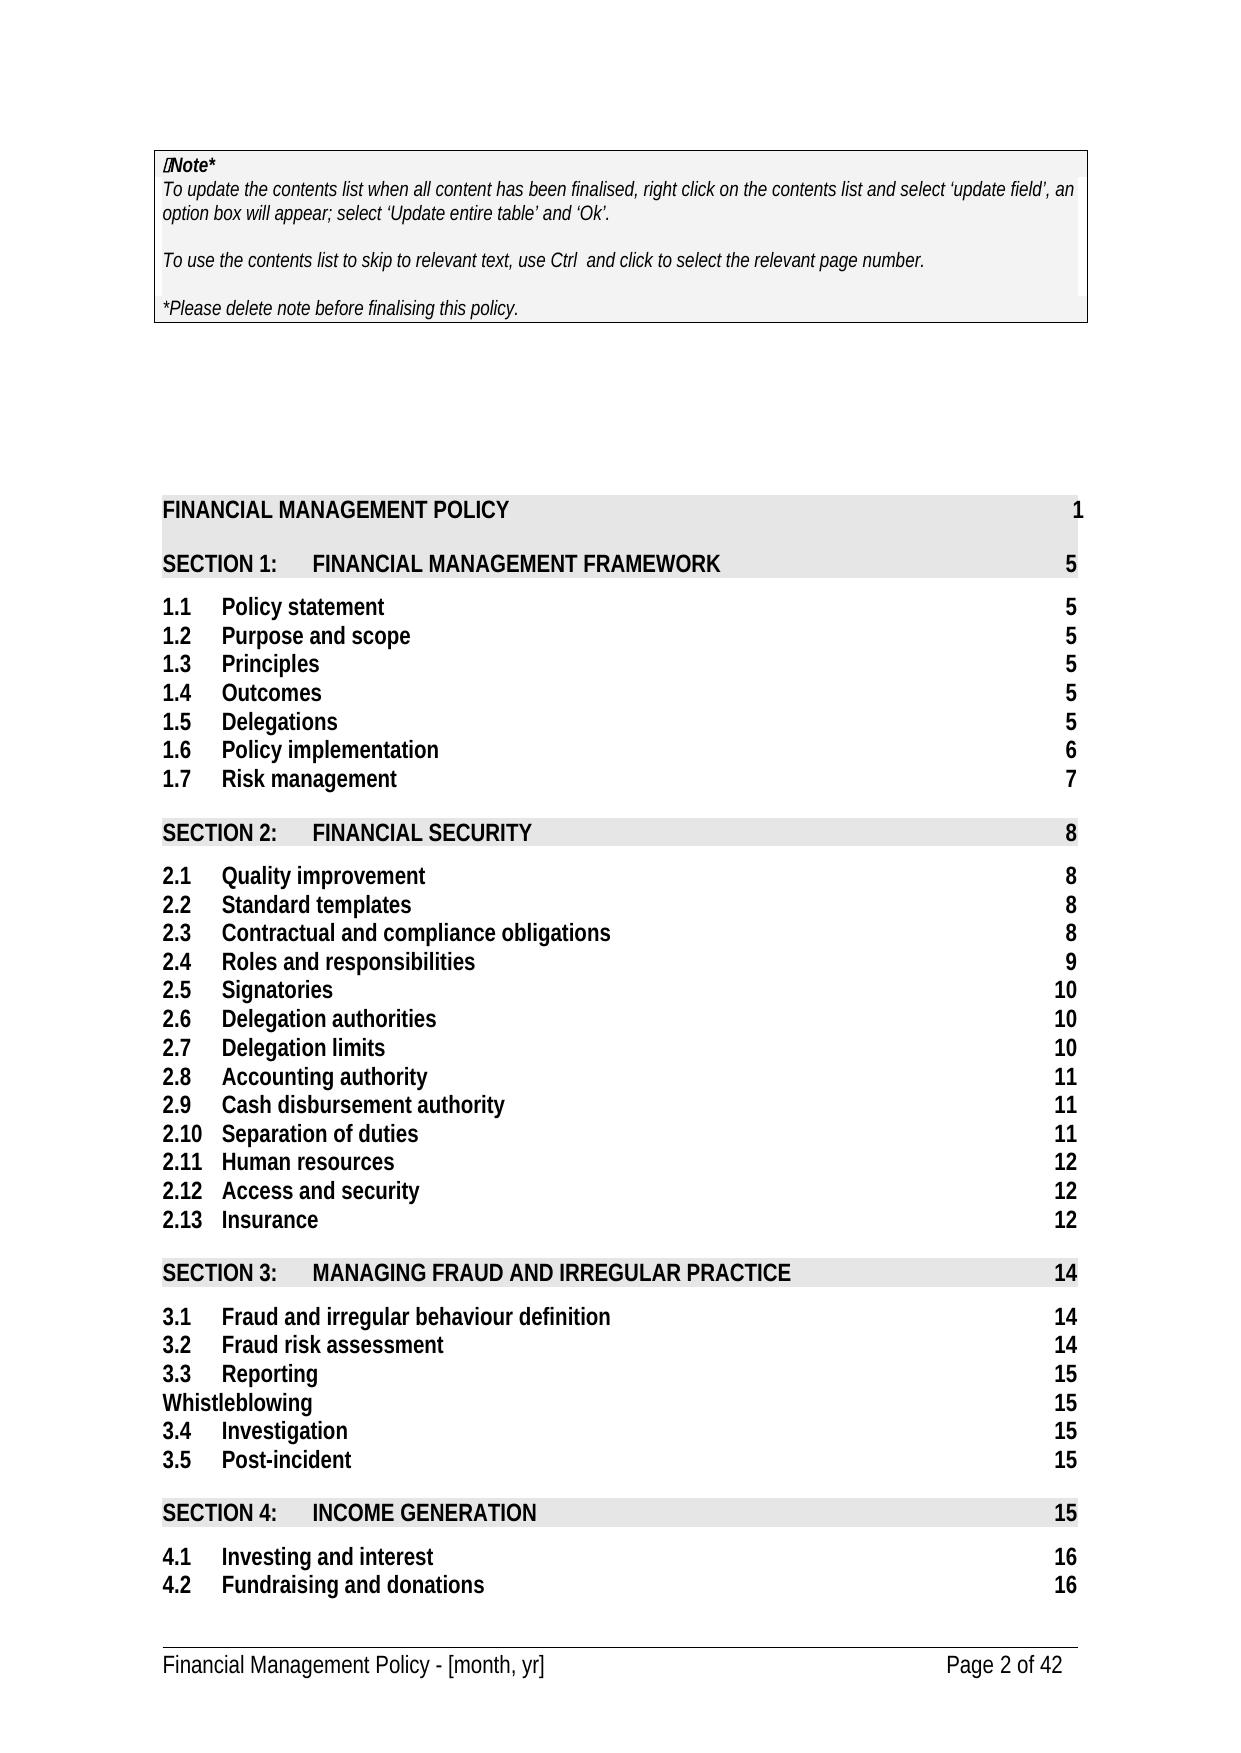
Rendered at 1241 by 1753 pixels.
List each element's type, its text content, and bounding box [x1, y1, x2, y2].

text *Please delete note before finalising this policy. [155, 294, 1087, 322]
text To use the contents list to skip to relevant text, use Ctrl and click to select the relevant page number. [162, 248, 1078, 272]
text Note* [155, 151, 1087, 177]
text To update the contents list when all content has been finalised, right click on the contents list and select ‘update field’, an option box will appear; select ‘Update entire table’ and ‘Ok’. [162, 177, 1078, 224]
